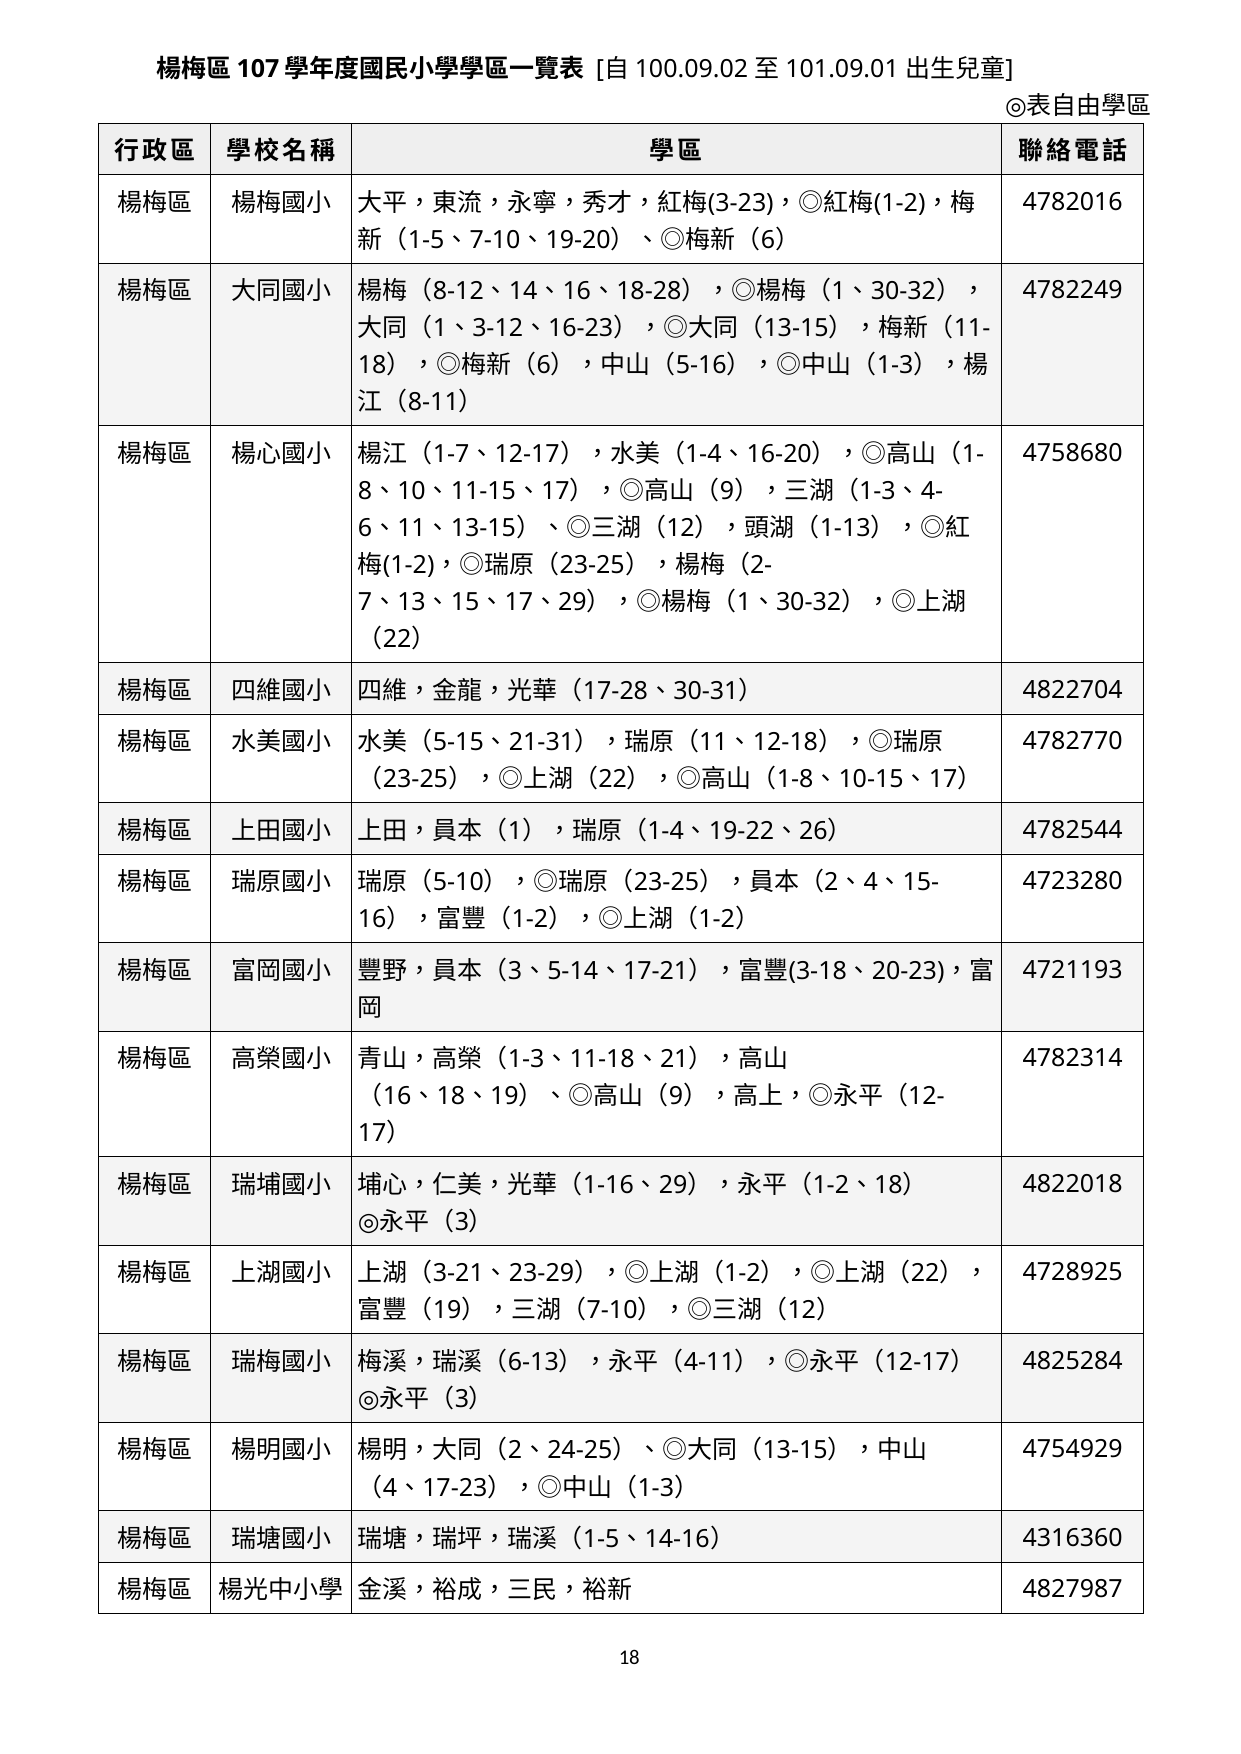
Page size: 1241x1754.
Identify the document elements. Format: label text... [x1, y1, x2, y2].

table_cell 4782249 [1002, 264, 1143, 425]
table_cell 4758680 [1002, 426, 1143, 662]
table_header 學區 [352, 124, 1001, 174]
table_cell 楊梅區 [99, 1032, 210, 1156]
table_cell 楊梅區 [99, 1157, 210, 1245]
table_cell 瑞塘國小 [211, 1511, 351, 1562]
table_cell 楊梅區 [99, 1563, 210, 1613]
table_cell 豐野，員本（3、5-14、17-21），富豐(3-18、20-23)，富岡 [352, 943, 1001, 1031]
table_cell 楊明，大同（2、24-25）、◎大同（13-15），中山（4、17-23），◎中山（1-3） [352, 1423, 1001, 1510]
table_cell 4782544 [1002, 803, 1143, 853]
table_cell 水美國小 [211, 715, 351, 802]
table_cell 4825284 [1002, 1334, 1143, 1422]
table_cell 楊梅區 [99, 1246, 210, 1333]
table_cell 4822704 [1002, 663, 1143, 713]
table_cell 上湖國小 [211, 1246, 351, 1333]
table_header 學校名稱 [211, 124, 351, 174]
table_cell 楊梅（8-12、14、16、18-28），◎楊梅（1、30-32），大同（1、3-12、16-23），◎大同（13-15），梅新（11-18），◎梅新（6），中山（5-16），◎中山（1-3），楊江（8-11） [352, 264, 1001, 425]
table_cell 4822018 [1002, 1157, 1143, 1245]
table_cell 富岡國小 [211, 943, 351, 1031]
table_cell 4754929 [1002, 1423, 1143, 1510]
table_cell 四維，金龍，光華（17-28、30-31） [352, 663, 1001, 713]
table_cell 水美（5-15、21-31），瑞原（11、12-18），◎瑞原（23-25），◎上湖（22），◎高山（1-8、10-15、17） [352, 715, 1001, 802]
table_cell 楊梅區 [99, 1423, 210, 1510]
table_cell 大同國小 [211, 264, 351, 425]
table_cell 4316360 [1002, 1511, 1143, 1562]
table_cell 瑞塘，瑞坪，瑞溪（1-5、14-16） [352, 1511, 1001, 1562]
table_cell 上田國小 [211, 803, 351, 853]
table_cell 青山，高榮（1-3、11-18、21），高山（16、18、19）、◎高山（9），高上，◎永平（12-17） [352, 1032, 1001, 1156]
table_cell 4782314 [1002, 1032, 1143, 1156]
table_cell 4721193 [1002, 943, 1143, 1031]
table_cell 4827987 [1002, 1563, 1143, 1613]
table_cell 楊梅區 [99, 175, 210, 262]
table_cell 大平，東流，永寧，秀才，紅梅(3-23)，◎紅梅(1-2)，梅新（1-5、7-10、19-20）、◎梅新（6） [352, 175, 1001, 262]
table_cell 埔心，仁美，光華（1-16、29），永平（1-2、18） ◎永平（3） [352, 1157, 1001, 1245]
table_cell 楊梅區 [99, 803, 210, 853]
table_cell 瑞原國小 [211, 855, 351, 942]
table_cell 4728925 [1002, 1246, 1143, 1333]
table_cell 楊明國小 [211, 1423, 351, 1510]
table_cell 楊梅區 [99, 1334, 210, 1422]
table_cell 楊梅區 [99, 264, 210, 425]
table_cell 楊梅區 [99, 855, 210, 942]
table_cell 楊梅區 [99, 943, 210, 1031]
table_cell 高榮國小 [211, 1032, 351, 1156]
table_cell 上田，員本（1），瑞原（1-4、19-22、26） [352, 803, 1001, 853]
table_header 行政區 [99, 124, 210, 174]
text ◎表自由學區 [106, 85, 1152, 122]
table_cell 楊梅區 [99, 426, 210, 662]
table_cell 瑞梅國小 [211, 1334, 351, 1422]
table_header 聯絡電話 [1002, 124, 1143, 174]
text 楊梅區107學年度國民小學學區一覽表 [自 100.09.02 至 101.09.01 出生兒童] [156, 48, 1152, 85]
table_cell 4723280 [1002, 855, 1143, 942]
table_cell 四維國小 [211, 663, 351, 713]
table_cell 楊江（1-7、12-17），水美（1-4、16-20），◎高山（1-8、10、11-15、17），◎高山（9），三湖（1-3、4-6、11、13-15）、◎三湖（12），頭湖（1-13），◎紅梅(1-2)，◎瑞原（23-25），楊梅（2-7、13、15、17、29），◎楊梅（1、30-32），◎上湖（22） [352, 426, 1001, 662]
table_cell 4782016 [1002, 175, 1143, 262]
table_cell 金溪，裕成，三民，裕新 [352, 1563, 1001, 1613]
table_cell 梅溪，瑞溪（6-13），永平（4-11），◎永平（12-17） ◎永平（3） [352, 1334, 1001, 1422]
table_cell 楊光中小學 [211, 1563, 351, 1613]
table_cell 楊心國小 [211, 426, 351, 662]
table_cell 4782770 [1002, 715, 1143, 802]
table_cell 楊梅區 [99, 715, 210, 802]
table_cell 上湖（3-21、23-29），◎上湖（1-2），◎上湖（22），富豐（19），三湖（7-10），◎三湖（12） [352, 1246, 1001, 1333]
table_cell 楊梅國小 [211, 175, 351, 262]
table_cell 瑞埔國小 [211, 1157, 351, 1245]
table_cell 楊梅區 [99, 1511, 210, 1562]
table_cell 瑞原（5-10），◎瑞原（23-25），員本（2、4、15-16），富豐（1-2），◎上湖（1-2） [352, 855, 1001, 942]
table_cell 楊梅區 [99, 663, 210, 713]
